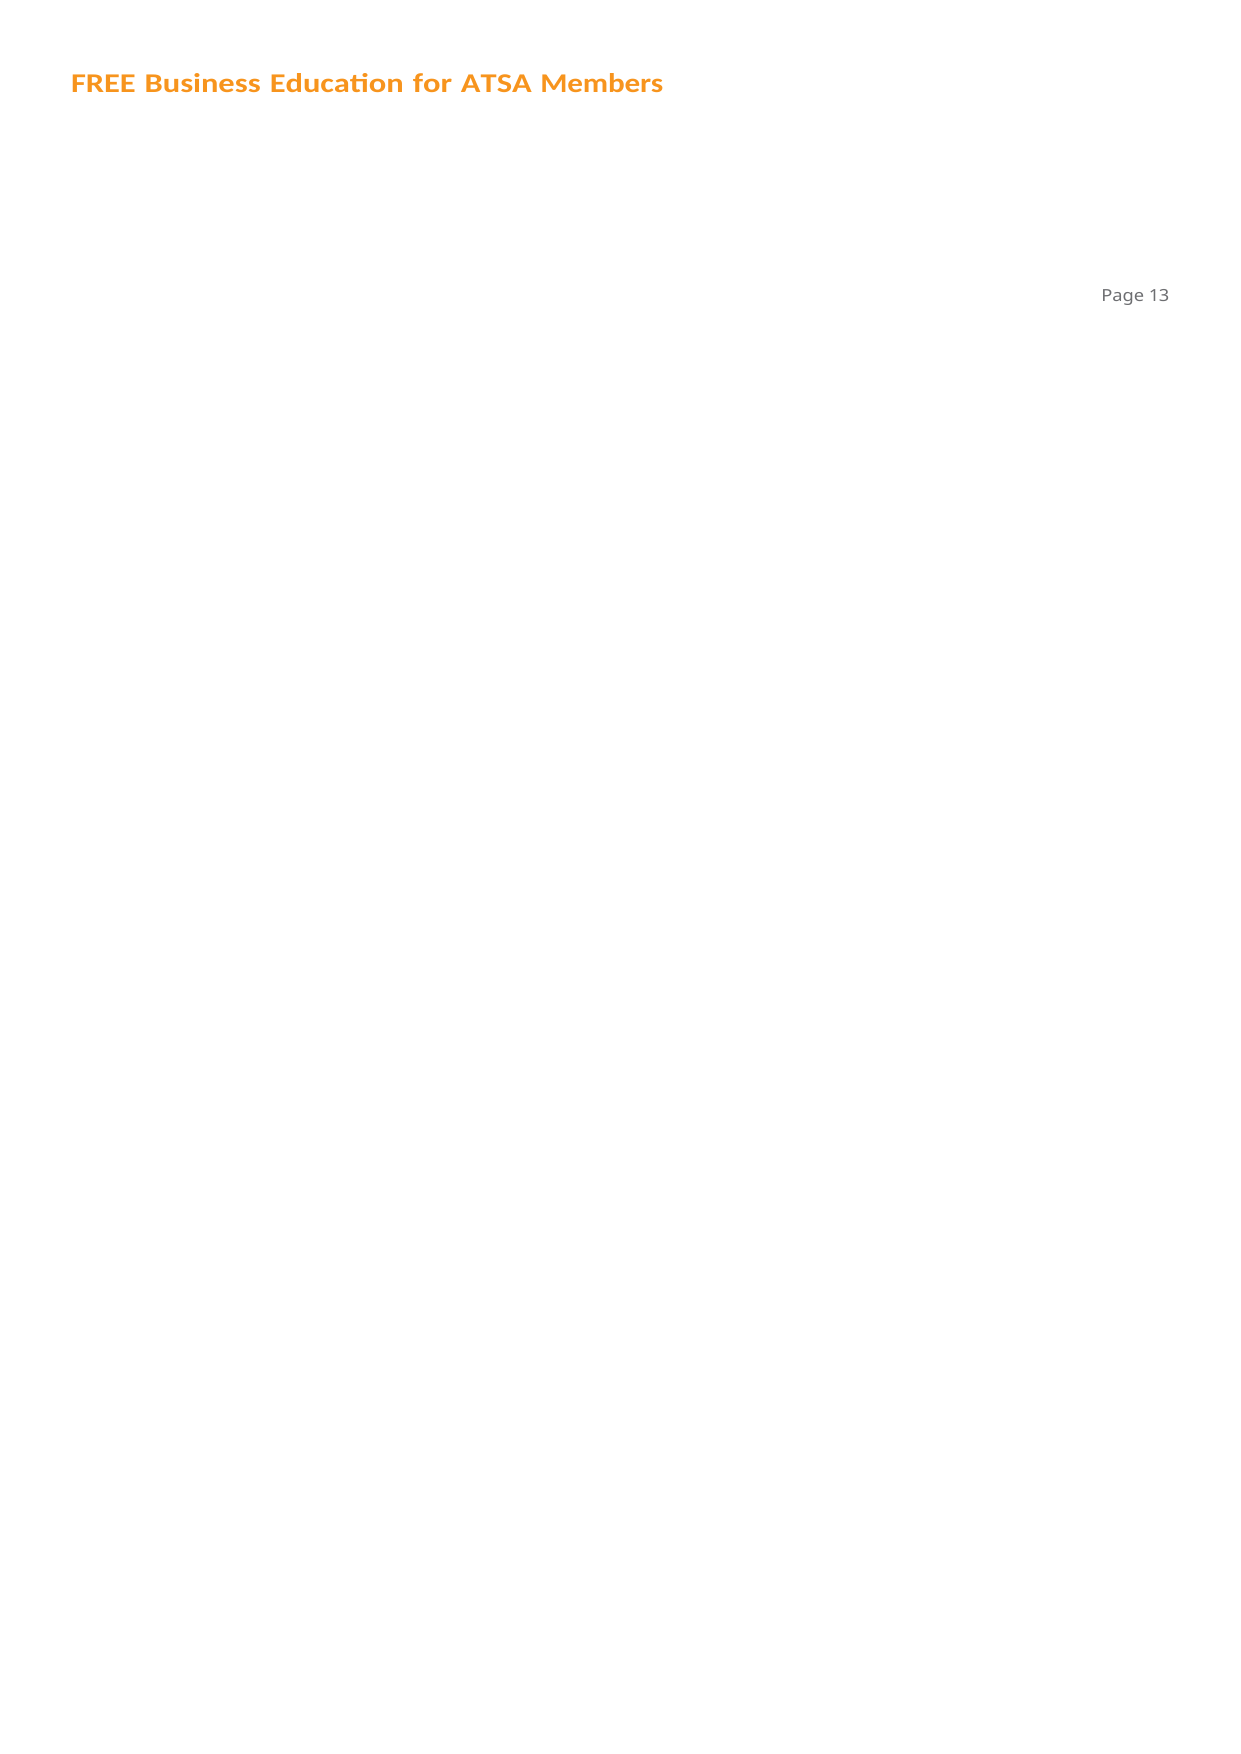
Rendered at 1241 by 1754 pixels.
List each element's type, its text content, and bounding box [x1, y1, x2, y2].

text Page 13 [0, 284, 1169, 306]
